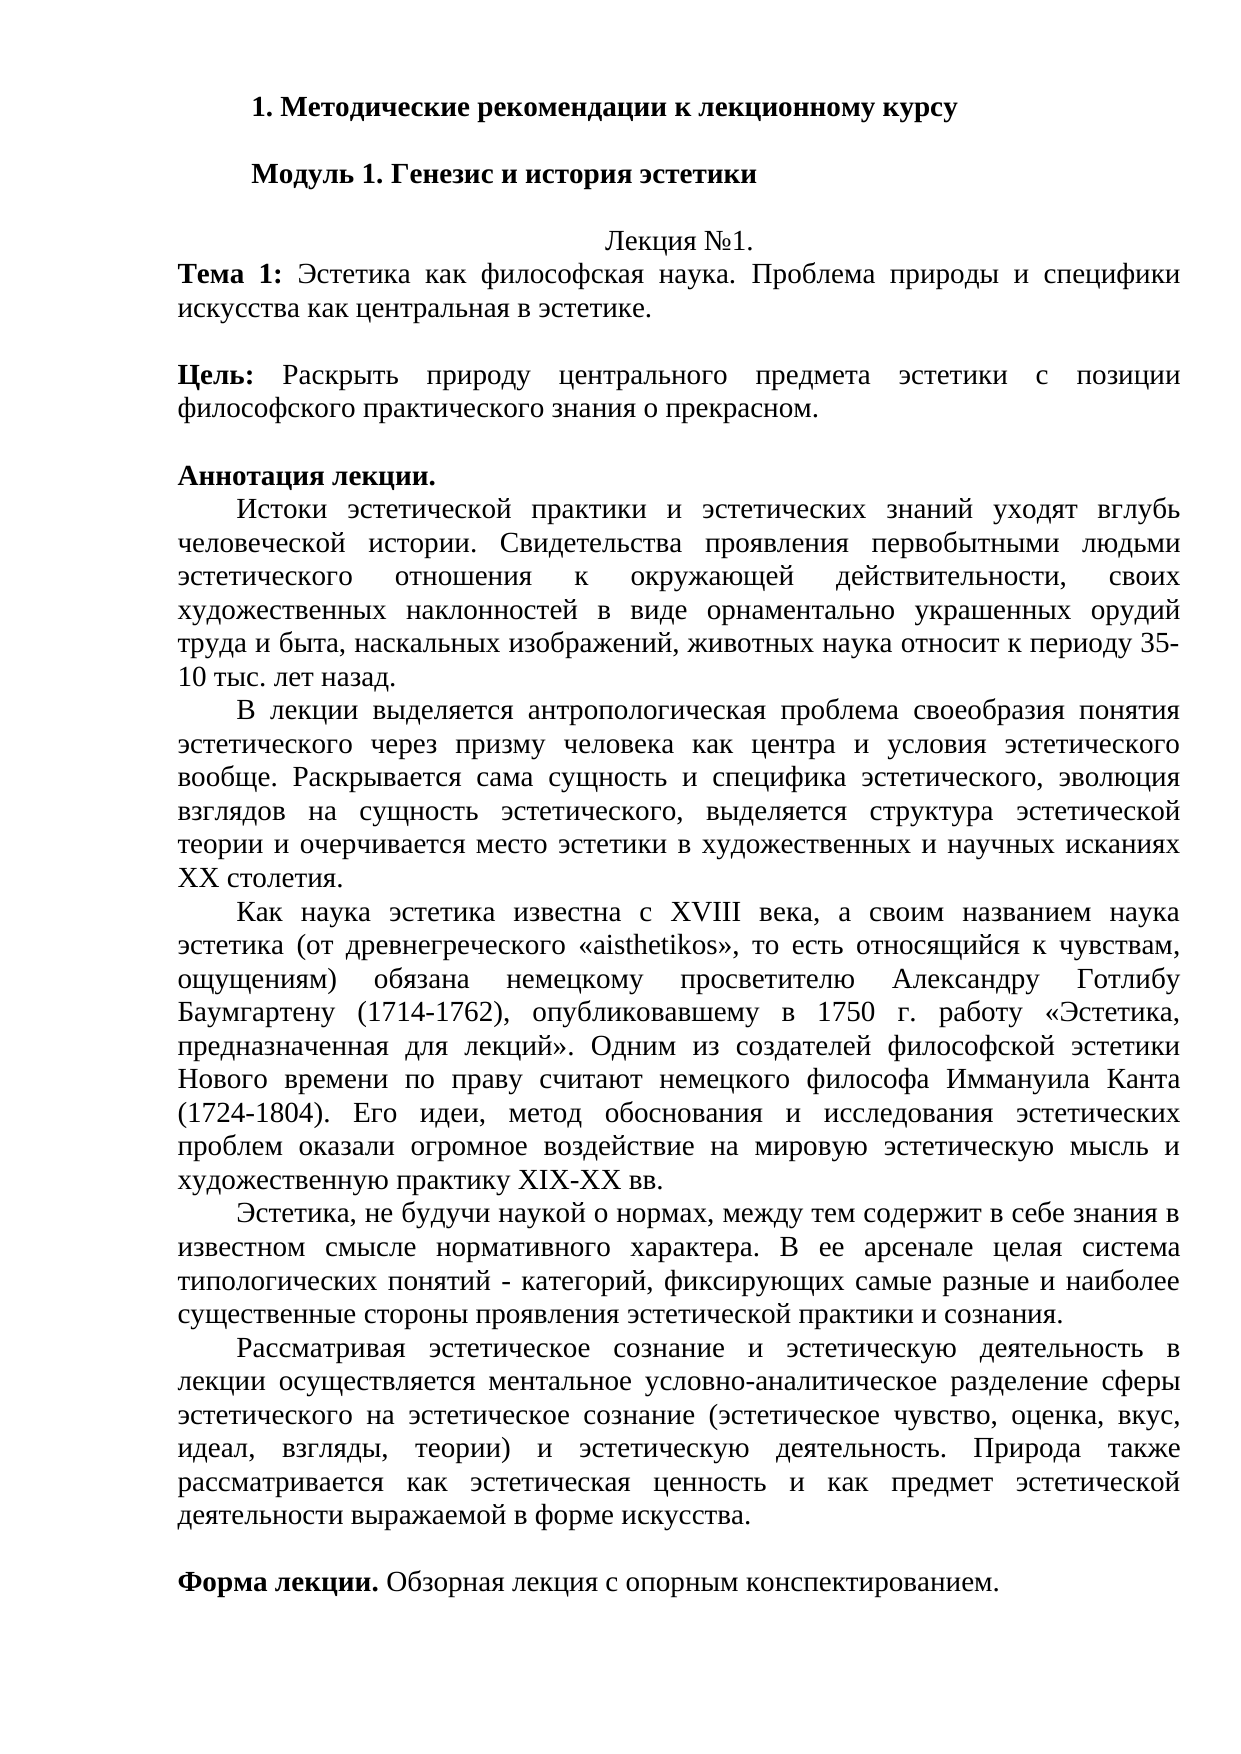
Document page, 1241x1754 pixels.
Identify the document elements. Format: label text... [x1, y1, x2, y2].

text В лекции выделяется антропологическая проблема своеобразия понятия эстетического через призму человека как центра и условия эстетического вообще. Раскрывается сама сущность и специфика эстетического, эволюция взглядов на сущность эстетического, выделяется структура эстетической теории и очерчивается место эстетики в художественных и научных исканиях ХХ столетия. [177, 692, 1181, 894]
text Тема 1: Эстетика как философская наука. Проблема природы и специфики искусства как центральная в эстетике. [177, 256, 1181, 323]
text Как наука эстетика известна с XVIII века, а своим названием наука эстетика (от древнегреческого «aisthetikos», то есть относящийся к чувствам, ощущениям) обязана немецкому просветителю Александру Готлибу Баумгартену (1714-1762), опубликовавшему в 1750 г. работу «Эстетика, предназначенная для лекций». Одним из создателей философской эстетики Нового времени по праву считают немецкого философа Иммануила Канта (1724-1804). Его идеи, метод обоснования и исследования эстетических проблем оказали огромное воздействие на мировую эстетическую мысль и художественную практику XIX-XX вв. [177, 894, 1181, 1196]
text Лекция №1. [177, 223, 1181, 256]
text Рассматривая эстетическое сознание и эстетическую деятельность в лекции осуществляется ментальное условно-аналитическое разделение сферы эстетического на эстетическое сознание (эстетическое чувство, оценка, вкус, идеал, взгляды, теории) и эстетическую деятельность. Природа также рассматривается как эстетическая ценность и как предмет эстетической деятельности выражаемой в форме искусства. [177, 1330, 1181, 1531]
text Форма лекции. Обзорная лекция с опорным конспектированием. [177, 1564, 1181, 1598]
text Истоки эстетической практики и эстетических знаний уходят вглубь человеческой истории. Свидетельства проявления первобытными людьми эстетического отношения к окружающей действительности, своих художественных наклонностей в виде орнаментально украшенных орудий труда и быта, наскальных изображений, животных наука относит к периоду 35-10 тыс. лет назад. [177, 491, 1181, 692]
text 1. Методические рекомендации к лекционному курсу [177, 89, 1181, 122]
text Модуль 1. Генезис и история эстетики [177, 156, 1181, 189]
text Эстетика, не будучи наукой о нормах, между тем содержит в себе знания в известном смысле нормативного характера. В ее арсенале целая система типологических понятий - категорий, фиксирующих самые разные и наиболее существенные стороны проявления эстетической практики и сознания. [177, 1196, 1181, 1330]
text Цель: Раскрыть природу центрального предмета эстетики с позиции философского практического знания о прекрасном. [177, 357, 1181, 424]
text Аннотация лекции. [177, 458, 1181, 491]
